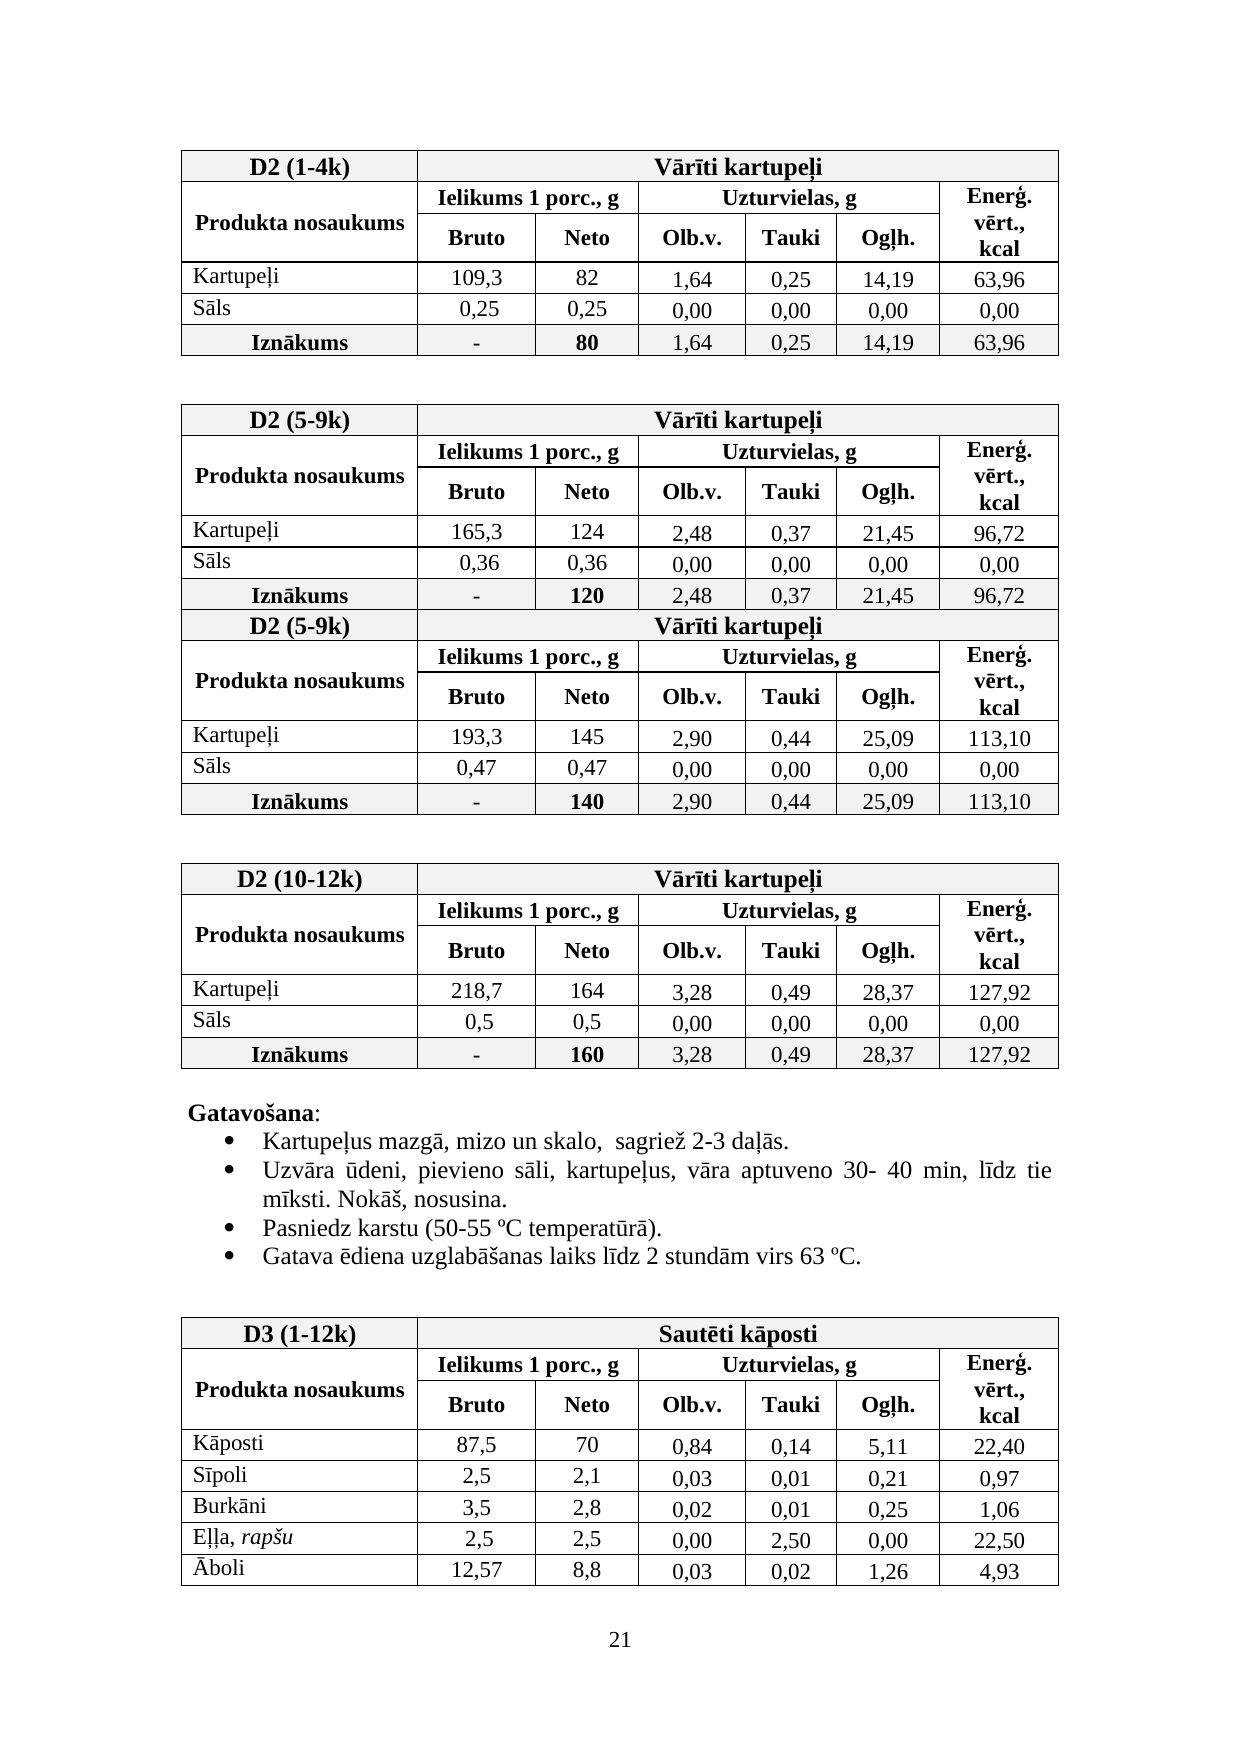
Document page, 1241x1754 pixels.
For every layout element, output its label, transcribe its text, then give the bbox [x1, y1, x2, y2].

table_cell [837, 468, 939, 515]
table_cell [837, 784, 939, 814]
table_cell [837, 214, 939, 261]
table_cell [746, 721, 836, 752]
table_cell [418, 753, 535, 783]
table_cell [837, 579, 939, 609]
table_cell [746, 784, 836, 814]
list Uzvāra ūdeni, pievieno sāli, kartupeļus, vāra aptuveno 30- 40 min, līdz tie mīksti. Nokāš, nosusina. [225, 1155, 1053, 1213]
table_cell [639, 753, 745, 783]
text Gatavošana: [187, 1098, 1053, 1126]
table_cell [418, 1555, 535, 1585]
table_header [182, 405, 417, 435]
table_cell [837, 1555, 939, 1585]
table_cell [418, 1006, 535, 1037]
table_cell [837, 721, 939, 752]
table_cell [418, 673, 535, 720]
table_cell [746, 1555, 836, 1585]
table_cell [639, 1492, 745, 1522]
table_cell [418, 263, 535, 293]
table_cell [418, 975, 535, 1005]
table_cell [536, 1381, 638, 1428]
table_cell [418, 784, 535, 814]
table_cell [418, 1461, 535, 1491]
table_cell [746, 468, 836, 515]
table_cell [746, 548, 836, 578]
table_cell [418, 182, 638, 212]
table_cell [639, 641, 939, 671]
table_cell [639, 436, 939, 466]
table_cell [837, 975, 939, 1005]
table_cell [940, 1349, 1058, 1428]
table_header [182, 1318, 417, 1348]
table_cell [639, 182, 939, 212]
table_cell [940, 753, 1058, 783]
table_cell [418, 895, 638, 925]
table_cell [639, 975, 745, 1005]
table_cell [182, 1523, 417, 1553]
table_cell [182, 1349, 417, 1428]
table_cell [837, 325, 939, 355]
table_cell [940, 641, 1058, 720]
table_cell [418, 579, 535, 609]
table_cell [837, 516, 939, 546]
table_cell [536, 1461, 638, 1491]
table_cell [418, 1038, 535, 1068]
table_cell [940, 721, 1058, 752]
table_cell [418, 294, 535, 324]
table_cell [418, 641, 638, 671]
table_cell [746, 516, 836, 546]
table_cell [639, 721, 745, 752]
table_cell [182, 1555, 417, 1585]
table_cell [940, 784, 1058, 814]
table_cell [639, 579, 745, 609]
list Pasniedz karstu (50-55 ºC temperatūrā). [225, 1213, 1053, 1241]
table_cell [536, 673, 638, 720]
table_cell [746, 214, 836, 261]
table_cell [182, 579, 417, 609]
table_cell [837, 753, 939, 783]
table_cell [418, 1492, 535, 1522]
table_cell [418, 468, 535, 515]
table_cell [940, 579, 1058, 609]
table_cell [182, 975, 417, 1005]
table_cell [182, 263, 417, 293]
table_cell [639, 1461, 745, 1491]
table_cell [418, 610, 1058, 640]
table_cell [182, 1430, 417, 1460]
list Kartupeļus mazgā, mizo un skalo, sagriež 2-3 daļās. [225, 1126, 1053, 1155]
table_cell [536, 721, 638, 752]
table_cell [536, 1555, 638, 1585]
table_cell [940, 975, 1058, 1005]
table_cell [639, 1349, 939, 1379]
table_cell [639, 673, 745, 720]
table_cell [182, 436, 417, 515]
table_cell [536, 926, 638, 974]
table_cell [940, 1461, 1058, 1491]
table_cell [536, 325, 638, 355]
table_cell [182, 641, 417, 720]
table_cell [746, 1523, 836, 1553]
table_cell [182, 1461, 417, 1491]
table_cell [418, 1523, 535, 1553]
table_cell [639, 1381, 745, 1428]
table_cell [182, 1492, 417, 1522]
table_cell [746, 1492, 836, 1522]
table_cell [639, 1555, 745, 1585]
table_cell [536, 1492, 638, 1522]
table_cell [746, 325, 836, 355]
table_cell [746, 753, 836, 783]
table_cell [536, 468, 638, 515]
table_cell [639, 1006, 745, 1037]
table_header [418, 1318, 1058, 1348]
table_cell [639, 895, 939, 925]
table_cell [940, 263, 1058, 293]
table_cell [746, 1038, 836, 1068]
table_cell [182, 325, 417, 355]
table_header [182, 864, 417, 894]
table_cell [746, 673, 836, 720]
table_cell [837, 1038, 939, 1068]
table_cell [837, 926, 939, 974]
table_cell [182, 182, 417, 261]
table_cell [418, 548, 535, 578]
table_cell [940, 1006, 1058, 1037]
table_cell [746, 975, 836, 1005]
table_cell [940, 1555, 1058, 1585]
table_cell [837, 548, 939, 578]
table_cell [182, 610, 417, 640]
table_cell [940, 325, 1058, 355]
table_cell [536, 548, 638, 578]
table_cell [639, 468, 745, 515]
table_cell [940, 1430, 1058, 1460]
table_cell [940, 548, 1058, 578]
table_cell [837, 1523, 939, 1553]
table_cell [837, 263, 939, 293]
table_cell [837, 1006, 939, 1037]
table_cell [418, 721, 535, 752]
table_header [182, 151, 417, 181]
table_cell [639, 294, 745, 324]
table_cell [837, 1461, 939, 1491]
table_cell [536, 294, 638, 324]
list Gatava ēdiena uzglabāšanas laiks līdz 2 stundām virs 63 ºC. [225, 1241, 1053, 1270]
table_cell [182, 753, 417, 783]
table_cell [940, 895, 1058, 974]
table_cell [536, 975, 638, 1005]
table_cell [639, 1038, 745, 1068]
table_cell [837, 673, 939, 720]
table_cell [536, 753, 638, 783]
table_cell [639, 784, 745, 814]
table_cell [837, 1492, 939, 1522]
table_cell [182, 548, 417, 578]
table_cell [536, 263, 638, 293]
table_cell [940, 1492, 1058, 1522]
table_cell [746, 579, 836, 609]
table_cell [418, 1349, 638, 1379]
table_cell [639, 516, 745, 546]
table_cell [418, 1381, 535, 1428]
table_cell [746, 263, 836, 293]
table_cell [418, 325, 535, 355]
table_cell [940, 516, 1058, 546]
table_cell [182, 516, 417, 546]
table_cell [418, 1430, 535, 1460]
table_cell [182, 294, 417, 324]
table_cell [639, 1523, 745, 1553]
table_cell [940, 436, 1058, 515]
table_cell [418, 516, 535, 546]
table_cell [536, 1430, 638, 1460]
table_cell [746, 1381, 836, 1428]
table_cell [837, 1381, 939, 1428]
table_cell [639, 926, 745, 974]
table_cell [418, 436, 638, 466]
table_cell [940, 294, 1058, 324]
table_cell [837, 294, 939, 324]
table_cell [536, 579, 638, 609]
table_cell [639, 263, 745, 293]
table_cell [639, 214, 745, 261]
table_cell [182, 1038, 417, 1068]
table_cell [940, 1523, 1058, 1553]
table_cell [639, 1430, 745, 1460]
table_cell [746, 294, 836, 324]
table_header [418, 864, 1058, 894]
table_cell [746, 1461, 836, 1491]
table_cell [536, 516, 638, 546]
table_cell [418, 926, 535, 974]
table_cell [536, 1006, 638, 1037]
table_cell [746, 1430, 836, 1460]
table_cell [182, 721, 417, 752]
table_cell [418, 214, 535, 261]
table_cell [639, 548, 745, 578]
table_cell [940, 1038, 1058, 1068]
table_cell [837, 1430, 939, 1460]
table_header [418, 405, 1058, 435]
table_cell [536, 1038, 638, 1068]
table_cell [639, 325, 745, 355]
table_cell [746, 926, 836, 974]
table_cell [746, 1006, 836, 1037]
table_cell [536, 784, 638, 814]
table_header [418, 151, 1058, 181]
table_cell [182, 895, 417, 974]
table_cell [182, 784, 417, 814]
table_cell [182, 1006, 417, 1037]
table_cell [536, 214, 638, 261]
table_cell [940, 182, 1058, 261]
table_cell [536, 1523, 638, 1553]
